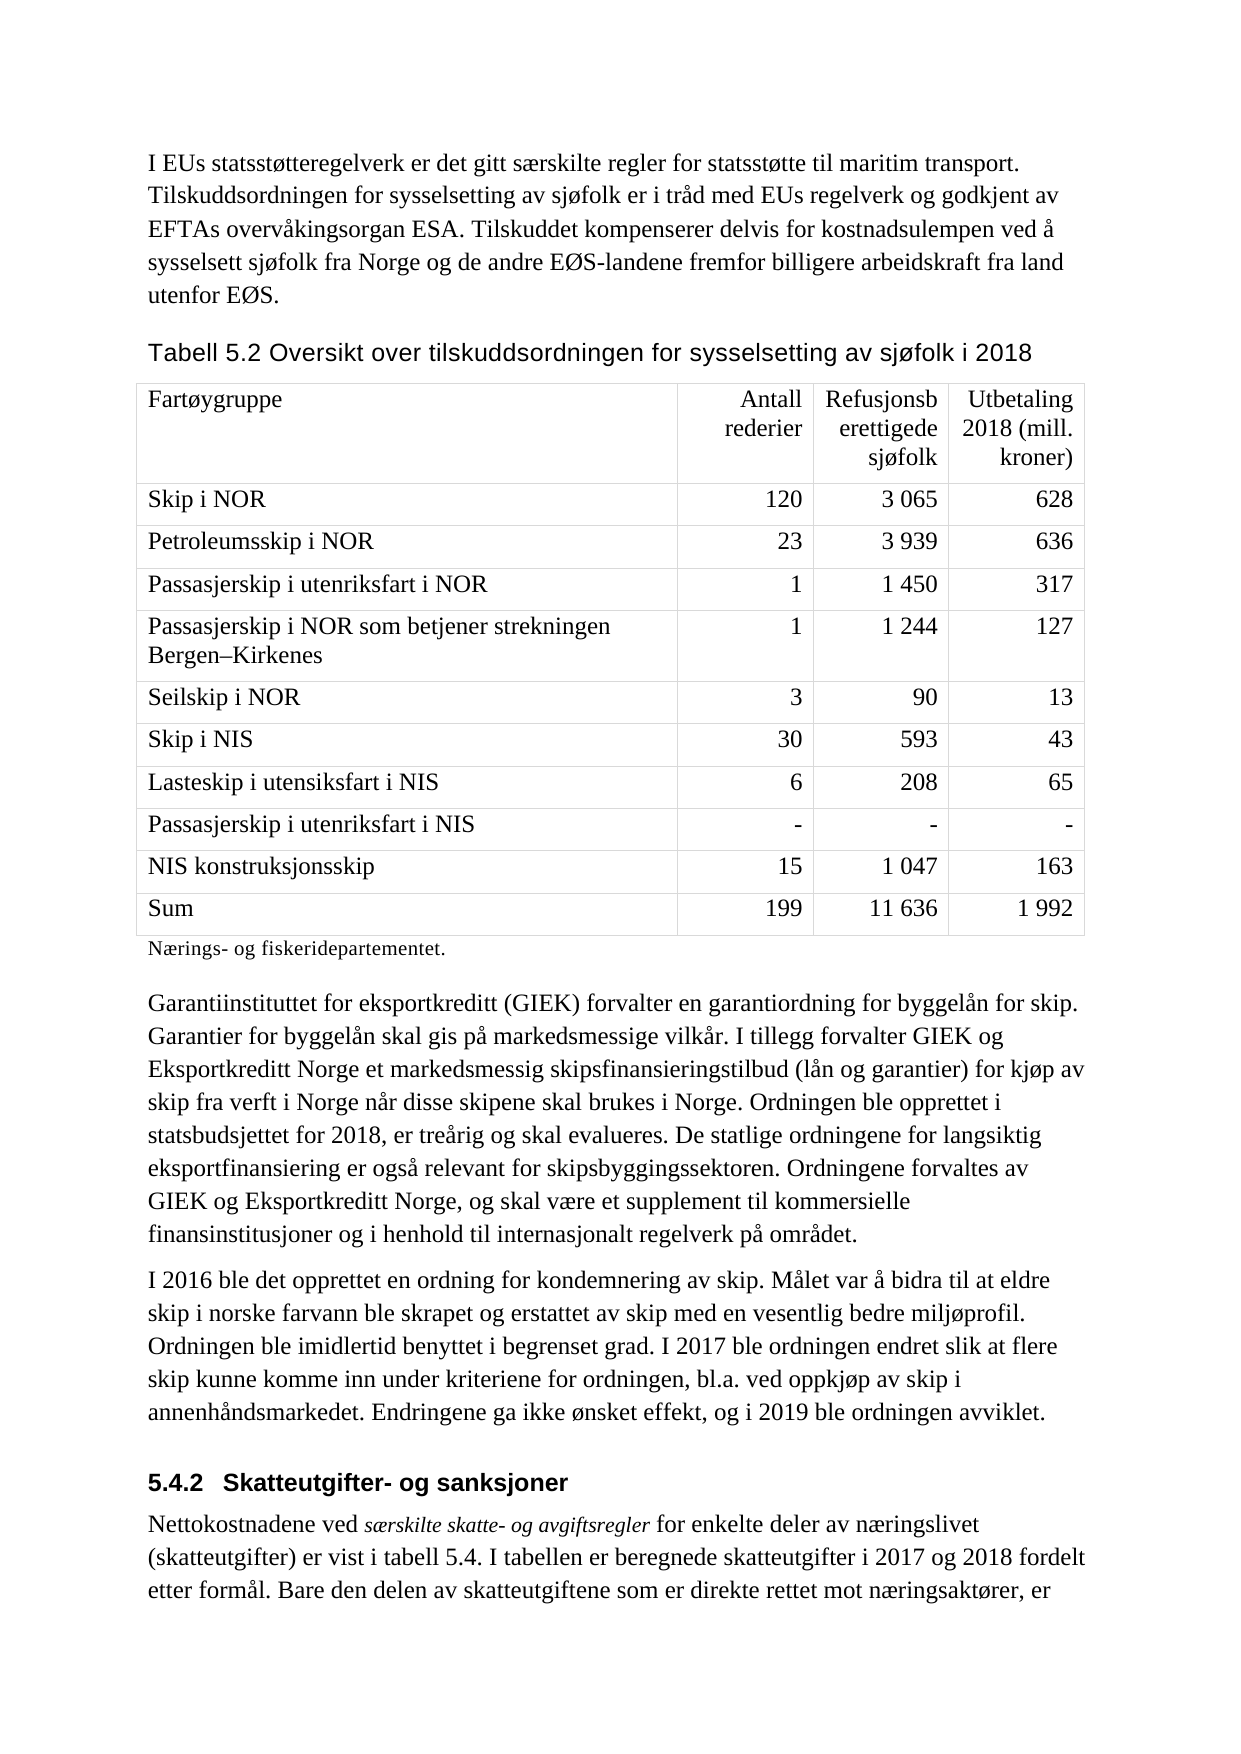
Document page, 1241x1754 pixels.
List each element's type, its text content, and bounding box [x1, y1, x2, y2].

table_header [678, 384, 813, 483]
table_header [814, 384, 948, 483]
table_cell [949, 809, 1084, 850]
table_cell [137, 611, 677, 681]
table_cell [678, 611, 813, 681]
text Oversikt over tilskuddsordningen for sysselsetting av sjøfolk i 2018 [148, 338, 1093, 366]
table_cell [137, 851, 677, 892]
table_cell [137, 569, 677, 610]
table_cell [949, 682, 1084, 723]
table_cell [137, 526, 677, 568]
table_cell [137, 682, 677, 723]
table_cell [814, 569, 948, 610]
text Nærings- og fiskeridepartementet. [148, 936, 1093, 960]
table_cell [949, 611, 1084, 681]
text Garantiinstituttet for eksportkreditt (GIEK) forvalter en garantiordning for byggelån for skip. Garantier for byggelån skal gis på markedsmessige vilkår. I tillegg forvalter GIEK og Eksportkreditt Norge et markedsmessig skipsfinansieringstilbud (lån og garantier) for kjøp av skip fra verft i Norge når disse skipene skal brukes i Norge. Ordningen ble opprettet i statsbudsjettet for 2018, er treårig og skal evalueres. De statlige ordningene for langsiktig eksportfinansiering er også relevant for skipsbyggingssektoren. Ordningene forvaltes av GIEK og Eksportkreditt Norge, og skal være et supplement til kommersielle finansinstitusjoner og i henhold til internasjonalt regelverk på området. [148, 988, 1093, 1248]
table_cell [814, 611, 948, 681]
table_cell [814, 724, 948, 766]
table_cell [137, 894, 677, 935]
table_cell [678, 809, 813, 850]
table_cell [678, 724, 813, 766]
subtitle Skatteutgifter- og sanksjoner [148, 1468, 1093, 1496]
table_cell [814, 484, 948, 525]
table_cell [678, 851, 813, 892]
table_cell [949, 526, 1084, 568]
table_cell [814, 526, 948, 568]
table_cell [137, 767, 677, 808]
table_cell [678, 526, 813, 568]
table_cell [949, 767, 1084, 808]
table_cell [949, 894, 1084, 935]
text I EUs statsstøtteregelverk er det gitt særskilte regler for statsstøtte til maritim transport. Tilskuddsordningen for sysselsetting av sjøfolk er i tråd med EUs regelverk og godkjent av EFTAs overvåkingsorgan ESA. Tilskuddet kompenserer delvis for kostnadsulempen ved å sysselsett sjøfolk fra Norge og de andre EØS-landene fremfor billigere arbeidskraft fra land utenfor EØS. [148, 148, 1093, 308]
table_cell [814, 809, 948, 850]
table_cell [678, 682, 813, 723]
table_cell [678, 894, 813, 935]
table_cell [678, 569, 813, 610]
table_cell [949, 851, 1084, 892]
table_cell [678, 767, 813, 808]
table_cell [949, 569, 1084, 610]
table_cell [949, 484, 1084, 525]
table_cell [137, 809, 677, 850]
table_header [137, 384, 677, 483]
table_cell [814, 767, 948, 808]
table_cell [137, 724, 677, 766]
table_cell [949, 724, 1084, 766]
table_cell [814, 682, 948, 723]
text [148, 1509, 1093, 1604]
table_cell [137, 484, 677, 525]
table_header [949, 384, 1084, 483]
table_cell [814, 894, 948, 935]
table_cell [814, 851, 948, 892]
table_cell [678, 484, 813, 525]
text I 2016 ble det opprettet en ordning for kondemnering av skip. Målet var å bidra til at eldre skip i norske farvann ble skrapet og erstattet av skip med en vesentlig bedre miljøprofil. Ordningen ble imidlertid benyttet i begrenset grad. I 2017 ble ordningen endret slik at flere skip kunne komme inn under kriteriene for ordningen, bl.a. ved oppkjøp av skip i annenhåndsmarkedet. Endringene ga ikke ønsket effekt, og i 2019 ble ordningen avviklet. [148, 1265, 1093, 1426]
